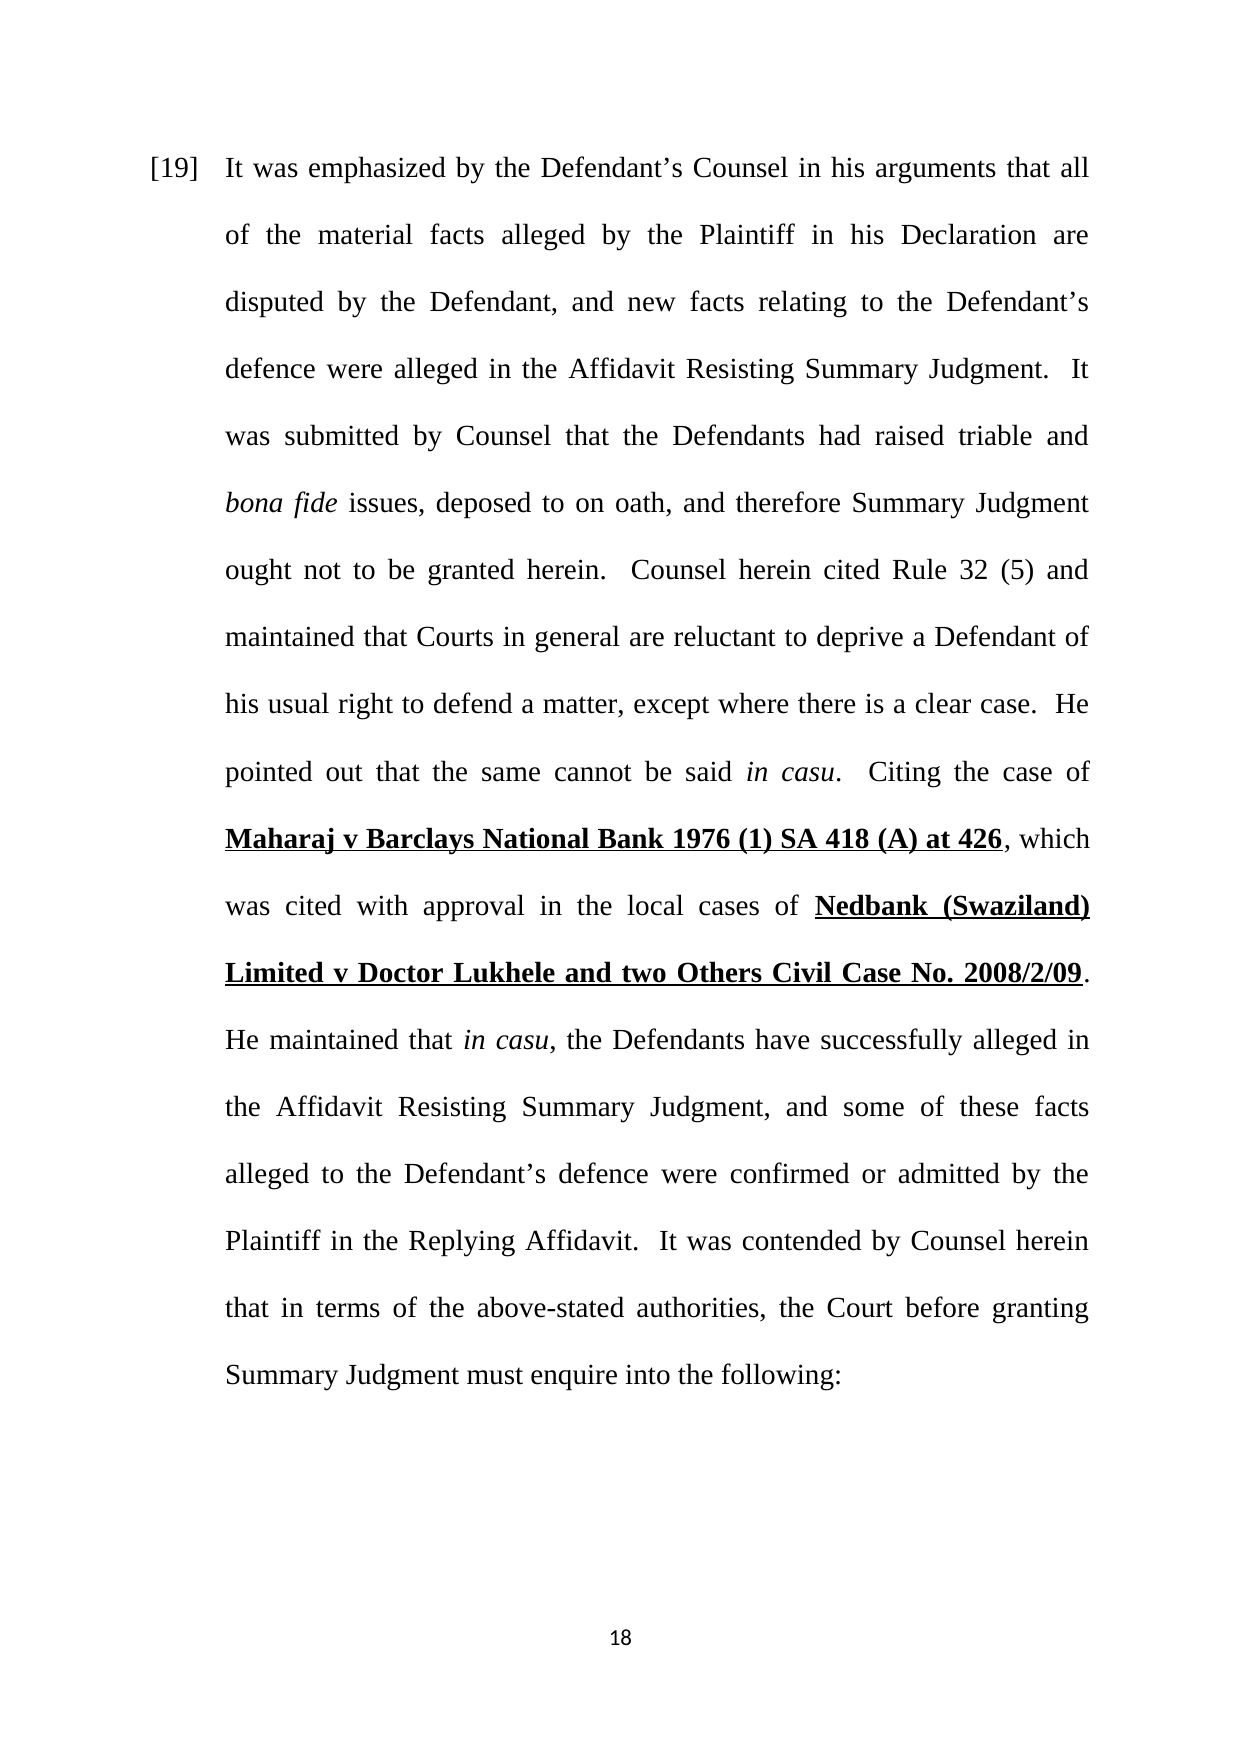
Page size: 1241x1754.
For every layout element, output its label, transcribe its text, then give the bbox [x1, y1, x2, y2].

text [19] It was emphasized by the Defendant’s Counsel in his arguments that all of the material facts alleged by the Plaintiff in his Declaration are disputed by the Defendant, and new facts relating to the Defendant’s defence were alleged in the Affidavit Resisting Summary Judgment. It was submitted by Counsel that the Defendants had raised triable and bona fide issues, deposed to on oath, and therefore Summary Judgment ought not to be granted herein. Counsel herein cited Rule 32 (5) and maintained that Courts in general are reluctant to deprive a Defendant of his usual right to defend a matter, except where there is a clear case. He pointed out that the same cannot be said in casu. Citing the case of Maharaj v Barclays National Bank 1976 (1) SA 418 (A) at 426, which was cited with approval in the local cases of Nedbank (Swaziland) Limited v Doctor Lukhele and two Others Civil Case No. 2008/2/09. He maintained that in casu, the Defendants have successfully alleged in the Affidavit Resisting Summary Judgment, and some of these facts alleged to the Defendant’s defence were confirmed or admitted by the Plaintiff in the Replying Affidavit. It was contended by Counsel herein that in terms of the above-stated authorities, the Court before granting Summary Judgment must enquire into the following: [150, 150, 1090, 1391]
